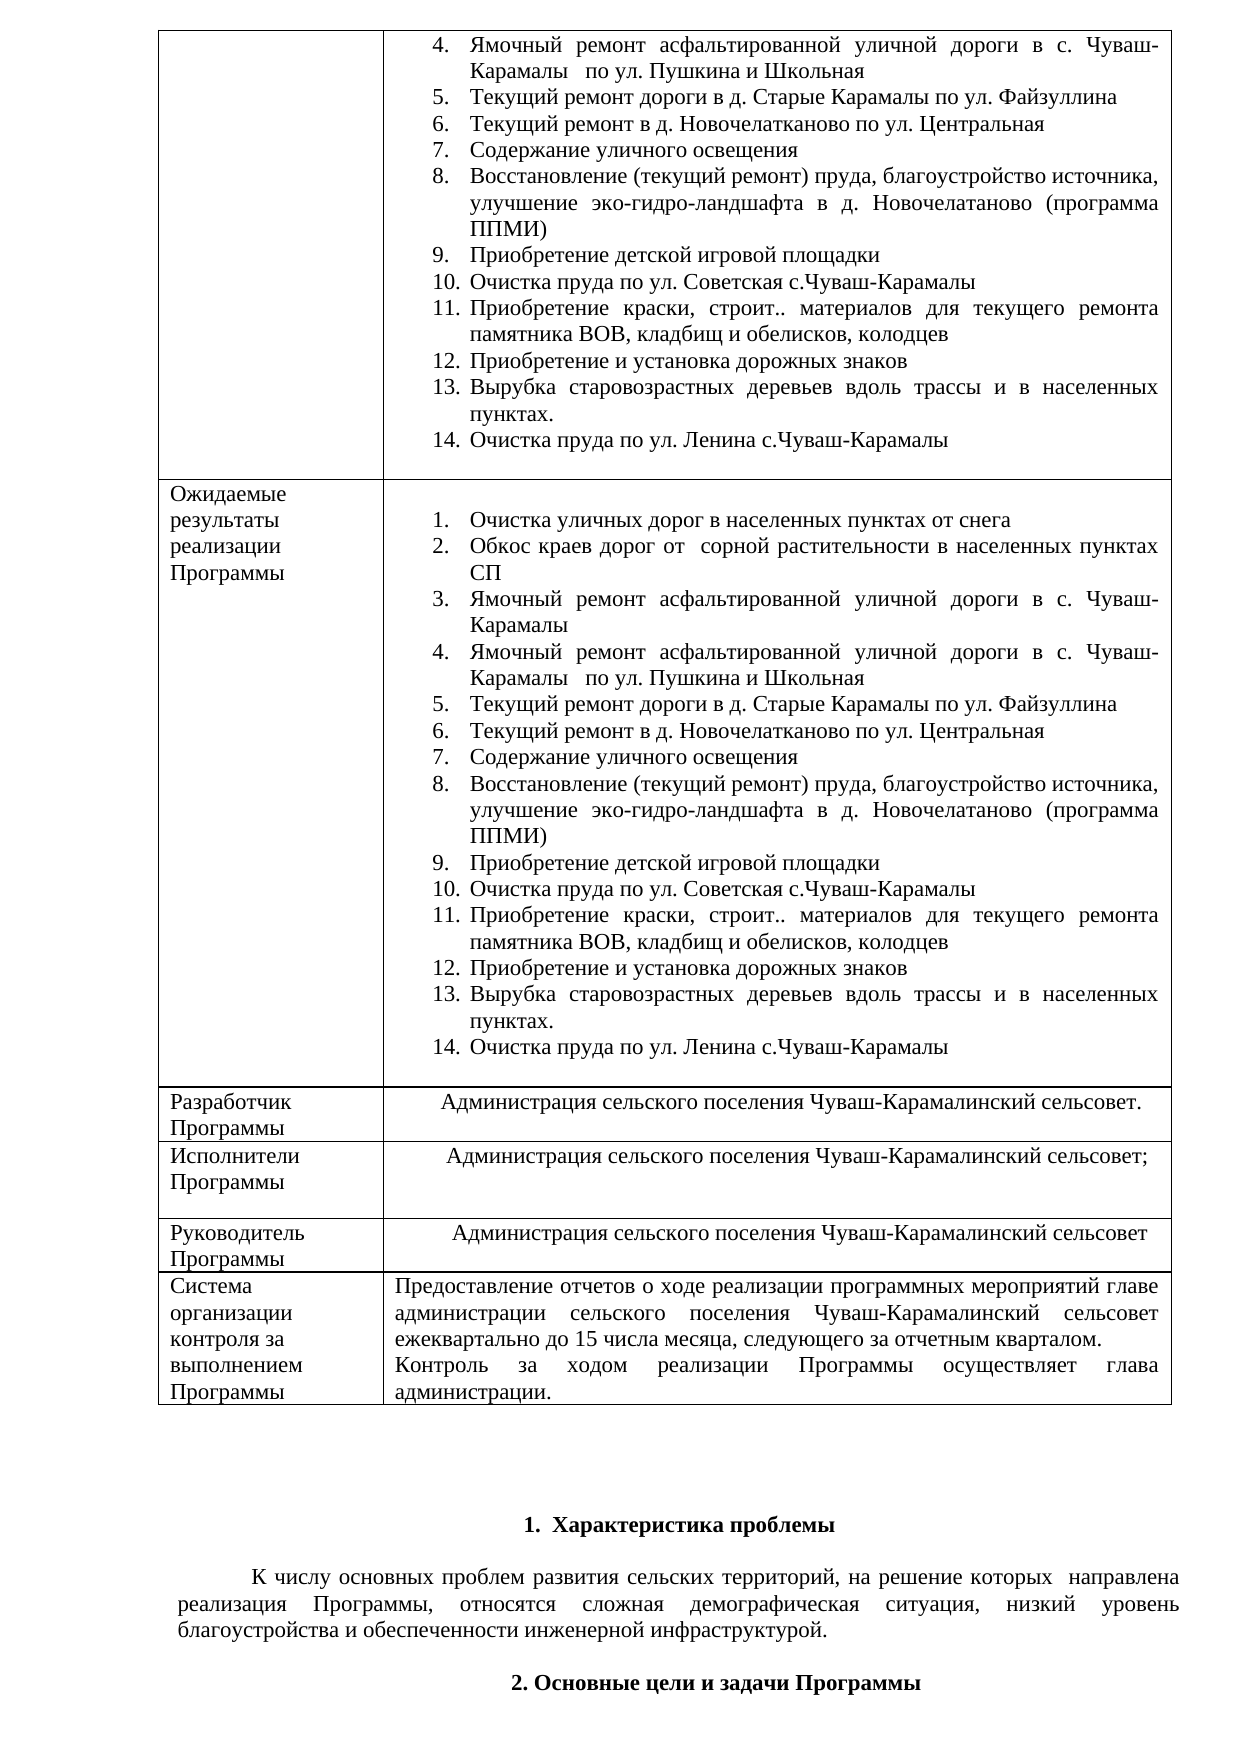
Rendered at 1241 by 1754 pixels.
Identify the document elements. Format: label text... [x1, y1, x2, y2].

table_cell Система организации контроля за выполнением Программы [159, 1273, 383, 1404]
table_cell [384, 31, 1171, 479]
text 1. Характеристика проблемы [177, 1511, 1181, 1537]
table_cell Администрация сельского поселения Чуваш-Карамалинский сельсовет; [384, 1142, 1171, 1218]
table_cell Руководитель Программы [159, 1219, 383, 1271]
table_header Разработчик Программы [159, 1088, 383, 1141]
table_cell Предоставление отчетов о ходе реализации программных мероприятий главе администрации сельского поселения Чуваш-Карамалинский сельсовет ежеквартально до 15 числа месяца, следующего за отчетным кварталом. Контроль за ходом реализации Программы осуществляет глава администрации. [384, 1273, 1171, 1404]
table_cell Очистка уличных дорог в населенных пунктах от снега Обкос краев дорог от сорной растительности в населенных пунктах СП Ямочный ремонт асфальтированной уличной дороги в с. Чуваш-Карамалы Ямочный ремонт асфальтированной уличной дороги в с. Чуваш-Карамалы по ул. Пушкина и Школьная Текущий ремонт дороги в д. Старые Карамалы по ул. Файзуллина Текущий ремонт в д. Новочелатканово по ул. Центральная Содержание уличного освещения Восстановление (текущий ремонт) пруда, благоустройство источника, улучшение эко-гидро-ландшафта в д. Новочелатаново (программа ППМИ) Приобретение детской игровой площадки Очистка пруда по ул. Советская с.Чуваш-Карамалы Приобретение краски, строит.. материалов для текущего ремонта памятника ВОВ, кладбищ и обелисков, колодцев Приобретение и установка дорожных знаков Вырубка старовозрастных деревьев вдоль трассы и в населенных пунктах. Очистка пруда по ул. Ленина с.Чуваш-Карамалы [384, 480, 1171, 1086]
table_cell Ожидаемые результаты реализации Программы [159, 480, 383, 1086]
table_cell Администрация сельского поселения Чуваш-Карамалинский сельсовет [384, 1219, 1171, 1271]
table_cell Исполнители Программы [159, 1142, 383, 1218]
table_header Администрация сельского поселения Чуваш-Карамалинский сельсовет. [384, 1088, 1171, 1141]
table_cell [159, 31, 383, 479]
text К числу основных проблем развития сельских территорий, на решение которых направлена реализация Программы, относятся сложная демографическая ситуация, низкий уровень благоустройства и обеспеченности инженерной инфраструктурой. [177, 1563, 1181, 1642]
text 2. Основные цели и задачи Программы [177, 1669, 1181, 1695]
